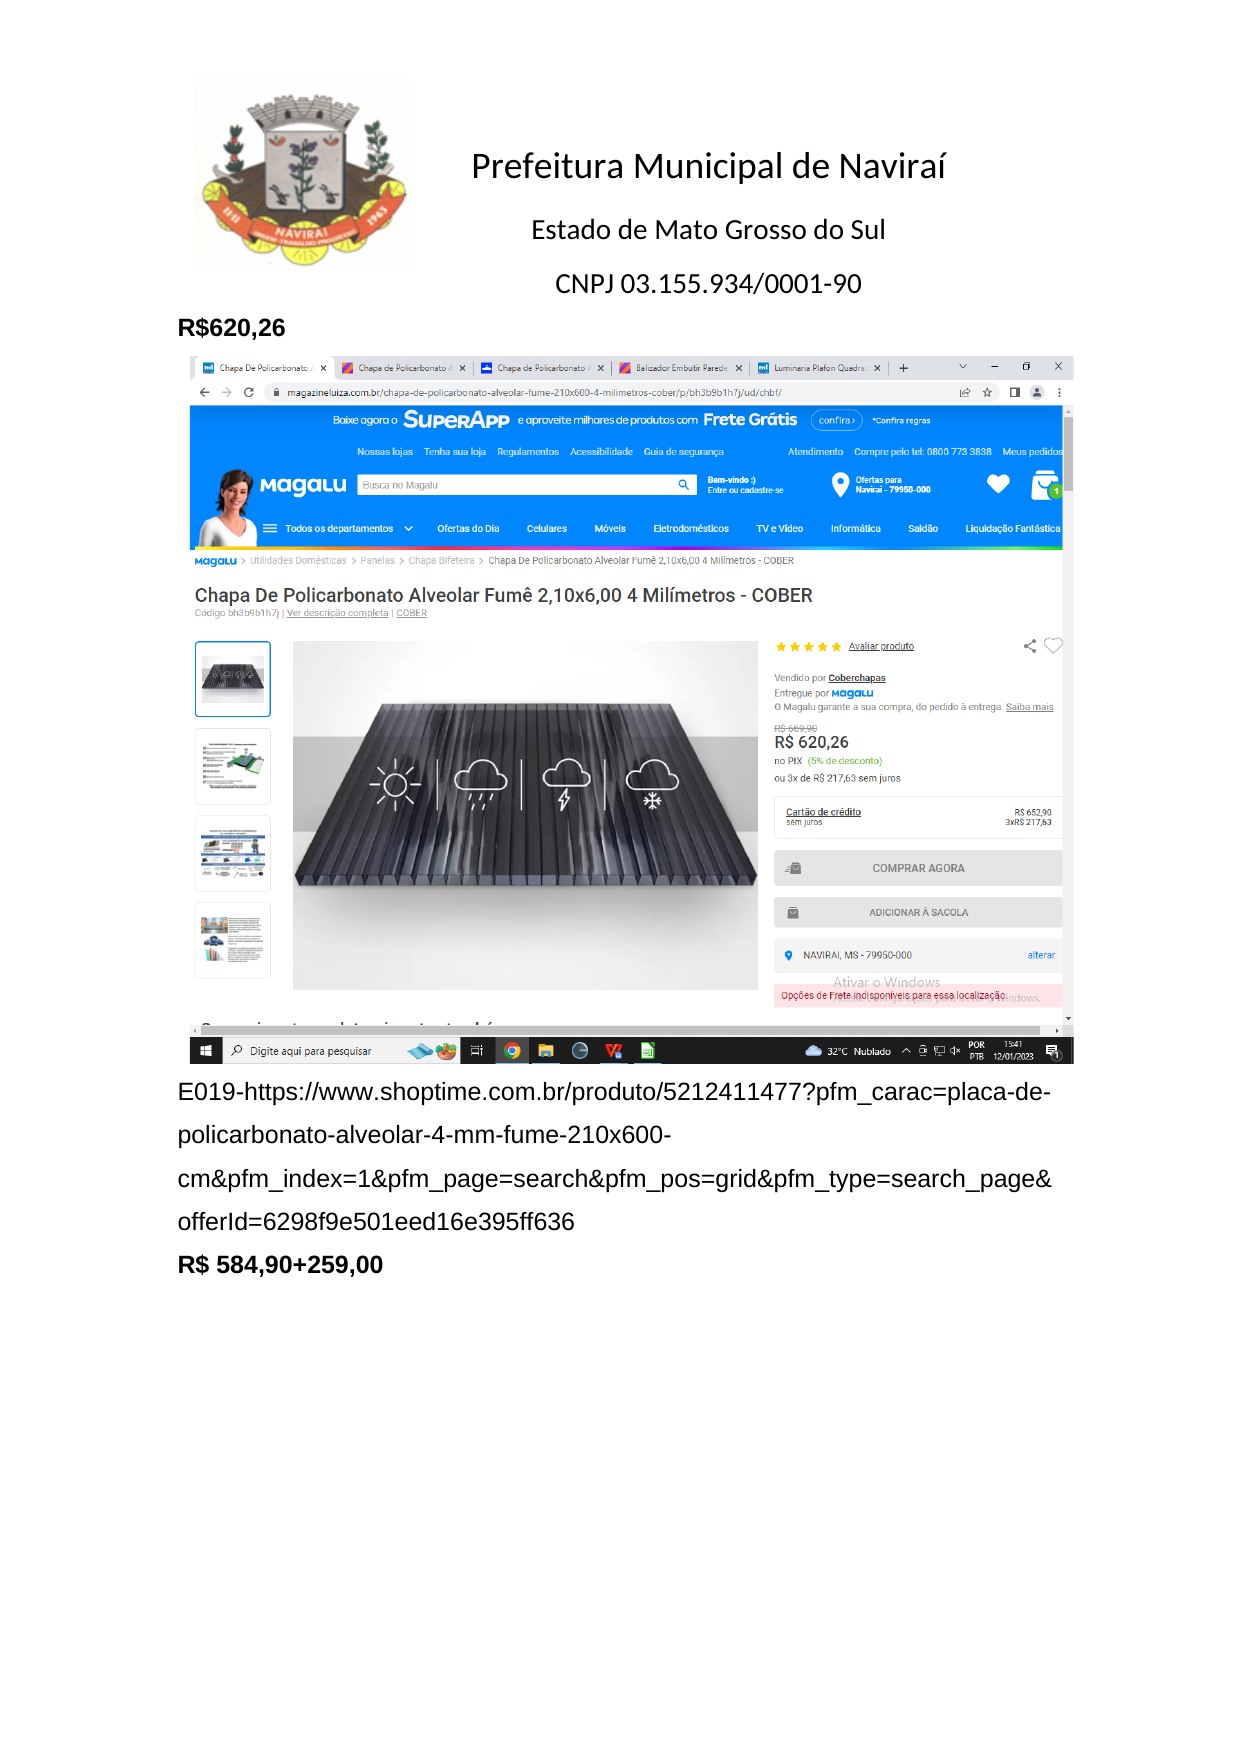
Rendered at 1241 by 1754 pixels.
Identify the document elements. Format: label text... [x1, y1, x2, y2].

text R$ 584,90+259,00 [177, 1250, 1063, 1278]
picture [189, 356, 1074, 1064]
text E019-https://www.shoptime.com.br/produto/5212411477?pfm_carac=placa-de-policarbonato-alveolar-4-mm-fume-210x600-cm&pfm_index=1&pfm_page=search&pfm_pos=grid&pfm_type=search_page&offerId=6298f9e501eed16e395ff636 [177, 1077, 1063, 1235]
picture [194, 79, 415, 278]
